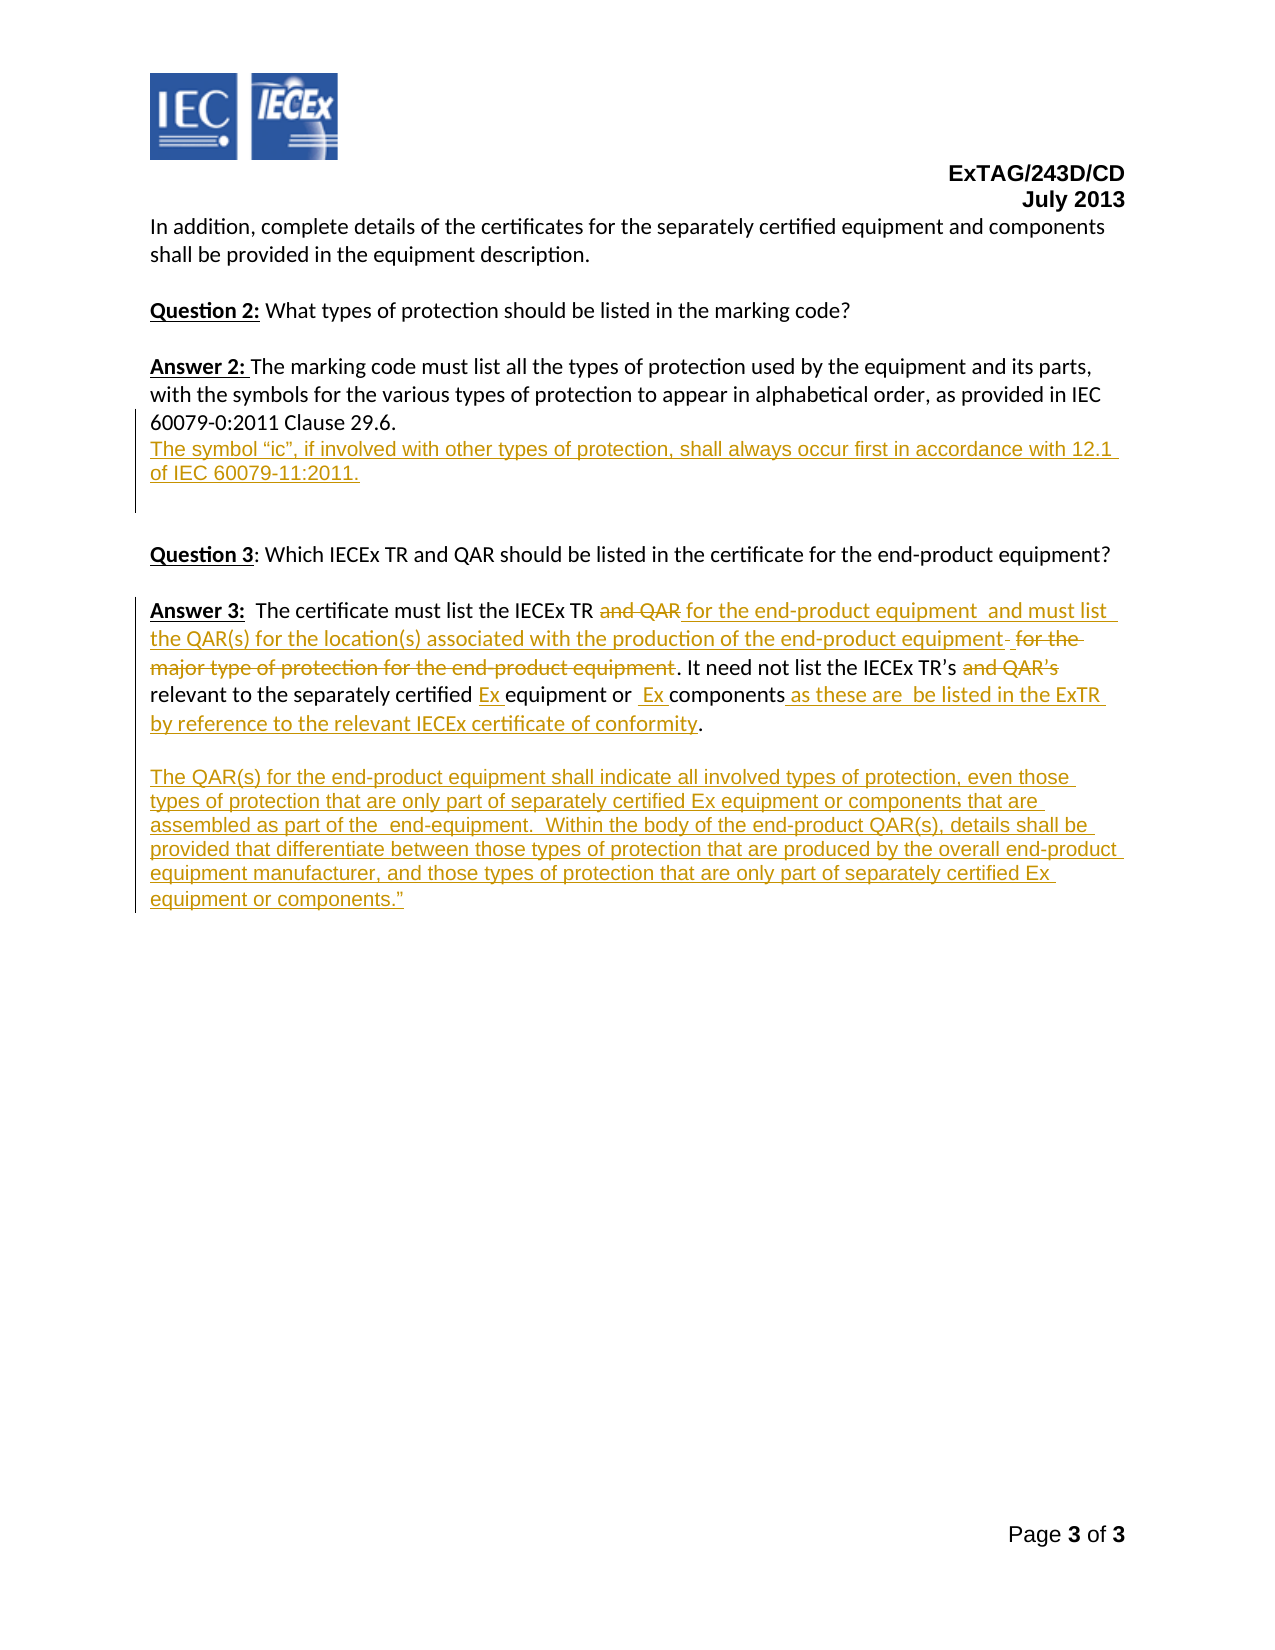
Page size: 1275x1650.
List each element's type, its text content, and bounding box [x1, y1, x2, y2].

text Answer 3: The certificate must list the IECEx TR . It need not list the IECEx TR’s relevant to the separately certified equipment or components. [150, 597, 1125, 737]
text In addition, complete details of the certificates for the separately certified equipment and components shall be provided in the equipment description. [150, 212, 1125, 268]
text Answer 2: The marking code must list all the types of protection used by the equipment and its parts, with the symbols for the various types of protection to appear in alphabetical order, as provided in IEC 60079-0:2011 Clause 29.6. [150, 352, 1125, 437]
text Question 3: Which IECEx TR and QAR should be listed in the certificate for the end-product equipment? [150, 541, 1125, 568]
text Question 2: What types of protection should be listed in the marking code? [150, 296, 1125, 324]
picture [150, 73, 338, 160]
